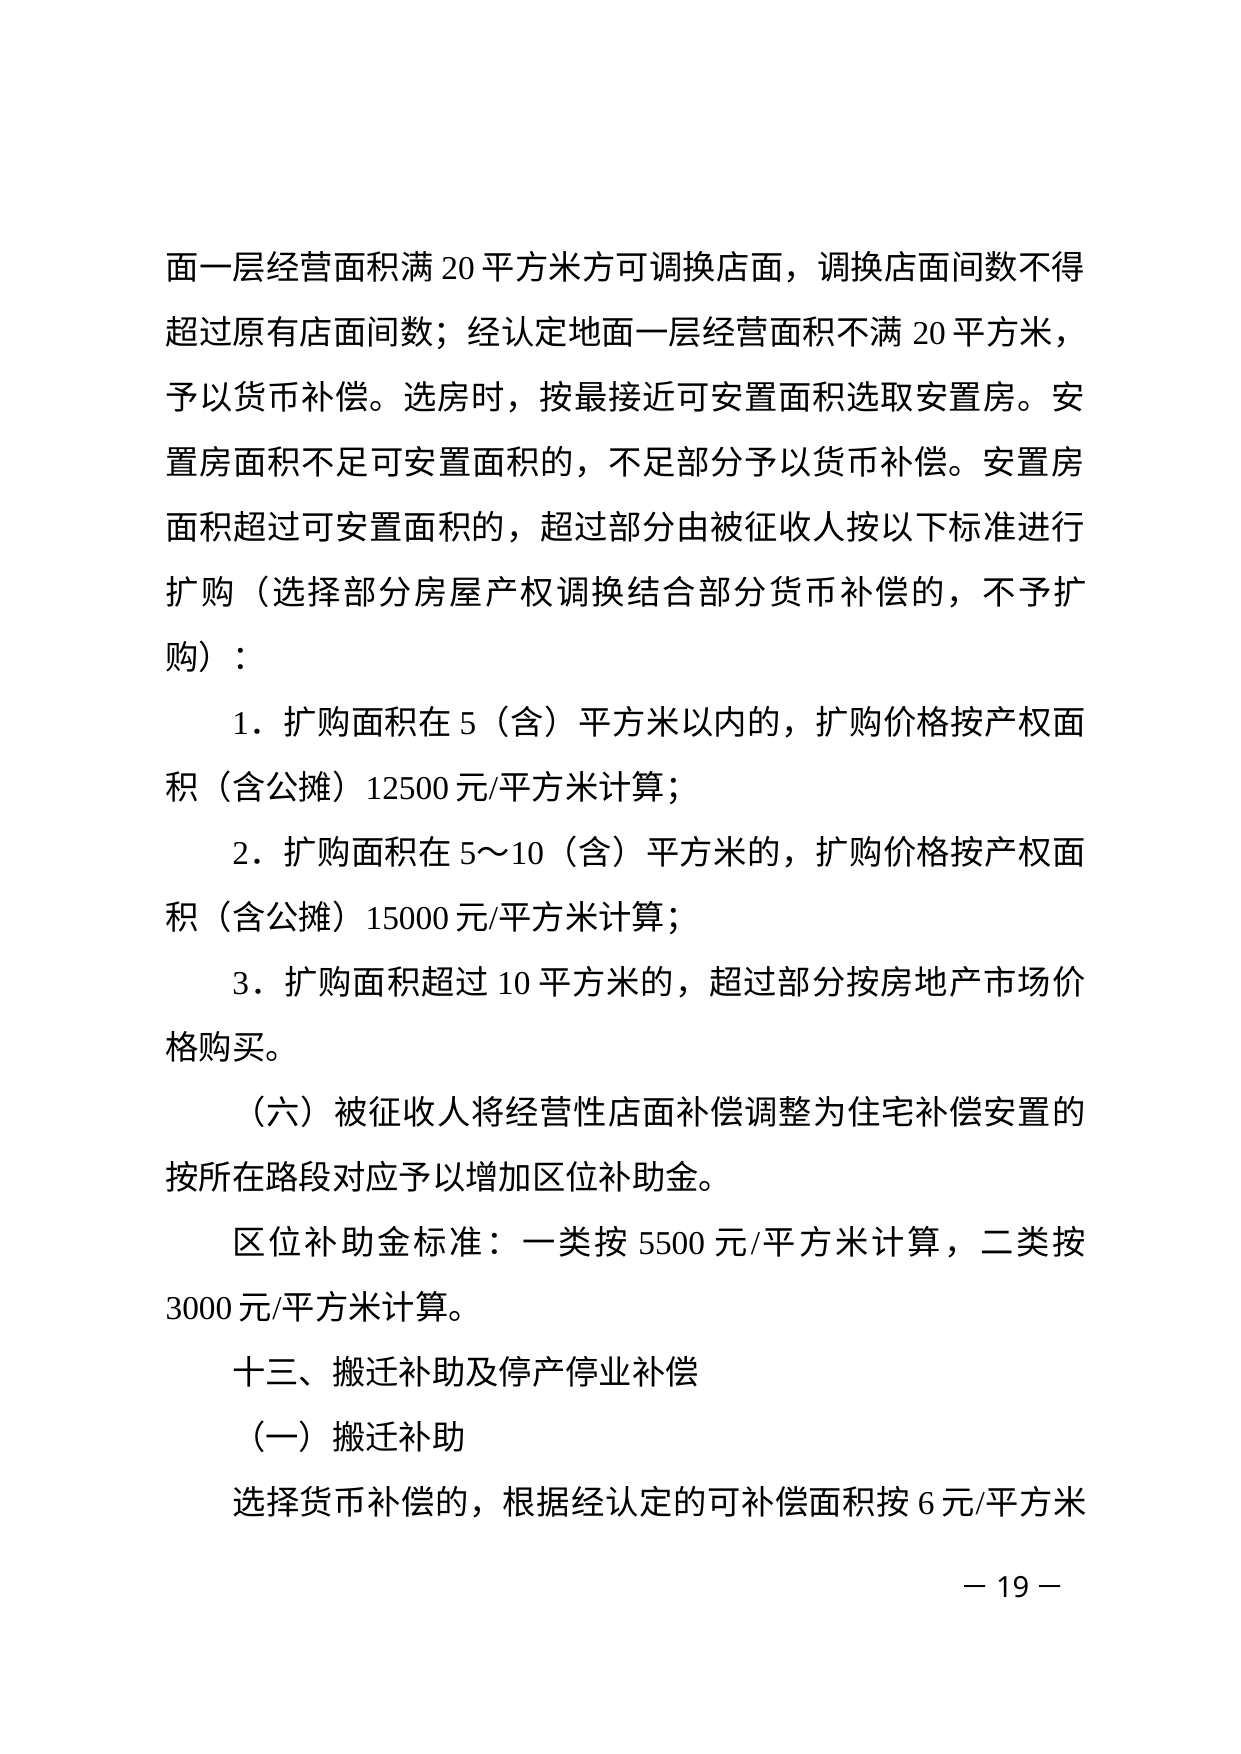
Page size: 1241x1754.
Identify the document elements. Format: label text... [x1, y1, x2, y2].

text 2．扩购面积在5～10（含）平方米的，扩购价格按产权面积（含公摊）15000元/平方米计算； [165, 818, 1087, 948]
text （一）搬迁补助 [165, 1403, 1087, 1468]
text （六）被征收人将经营性店面补偿调整为住宅补偿安置的，按所在路段对应予以增加区位补助金。 [165, 1078, 1087, 1208]
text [165, 1468, 1087, 1533]
text 区位补助金标准：一类按5500元/平方米计算，二类按3000元/平方米计算。 [165, 1208, 1087, 1338]
text 3．扩购面积超过10平方米的，超过部分按房地产市场价格购买。 [165, 948, 1087, 1078]
text 1．扩购面积在5（含）平方米以内的，扩购价格按产权面积（含公摊）12500元/平方米计算； [165, 688, 1087, 818]
text 十三、搬迁补助及停产停业补偿 [165, 1338, 1087, 1403]
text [165, 233, 1087, 688]
